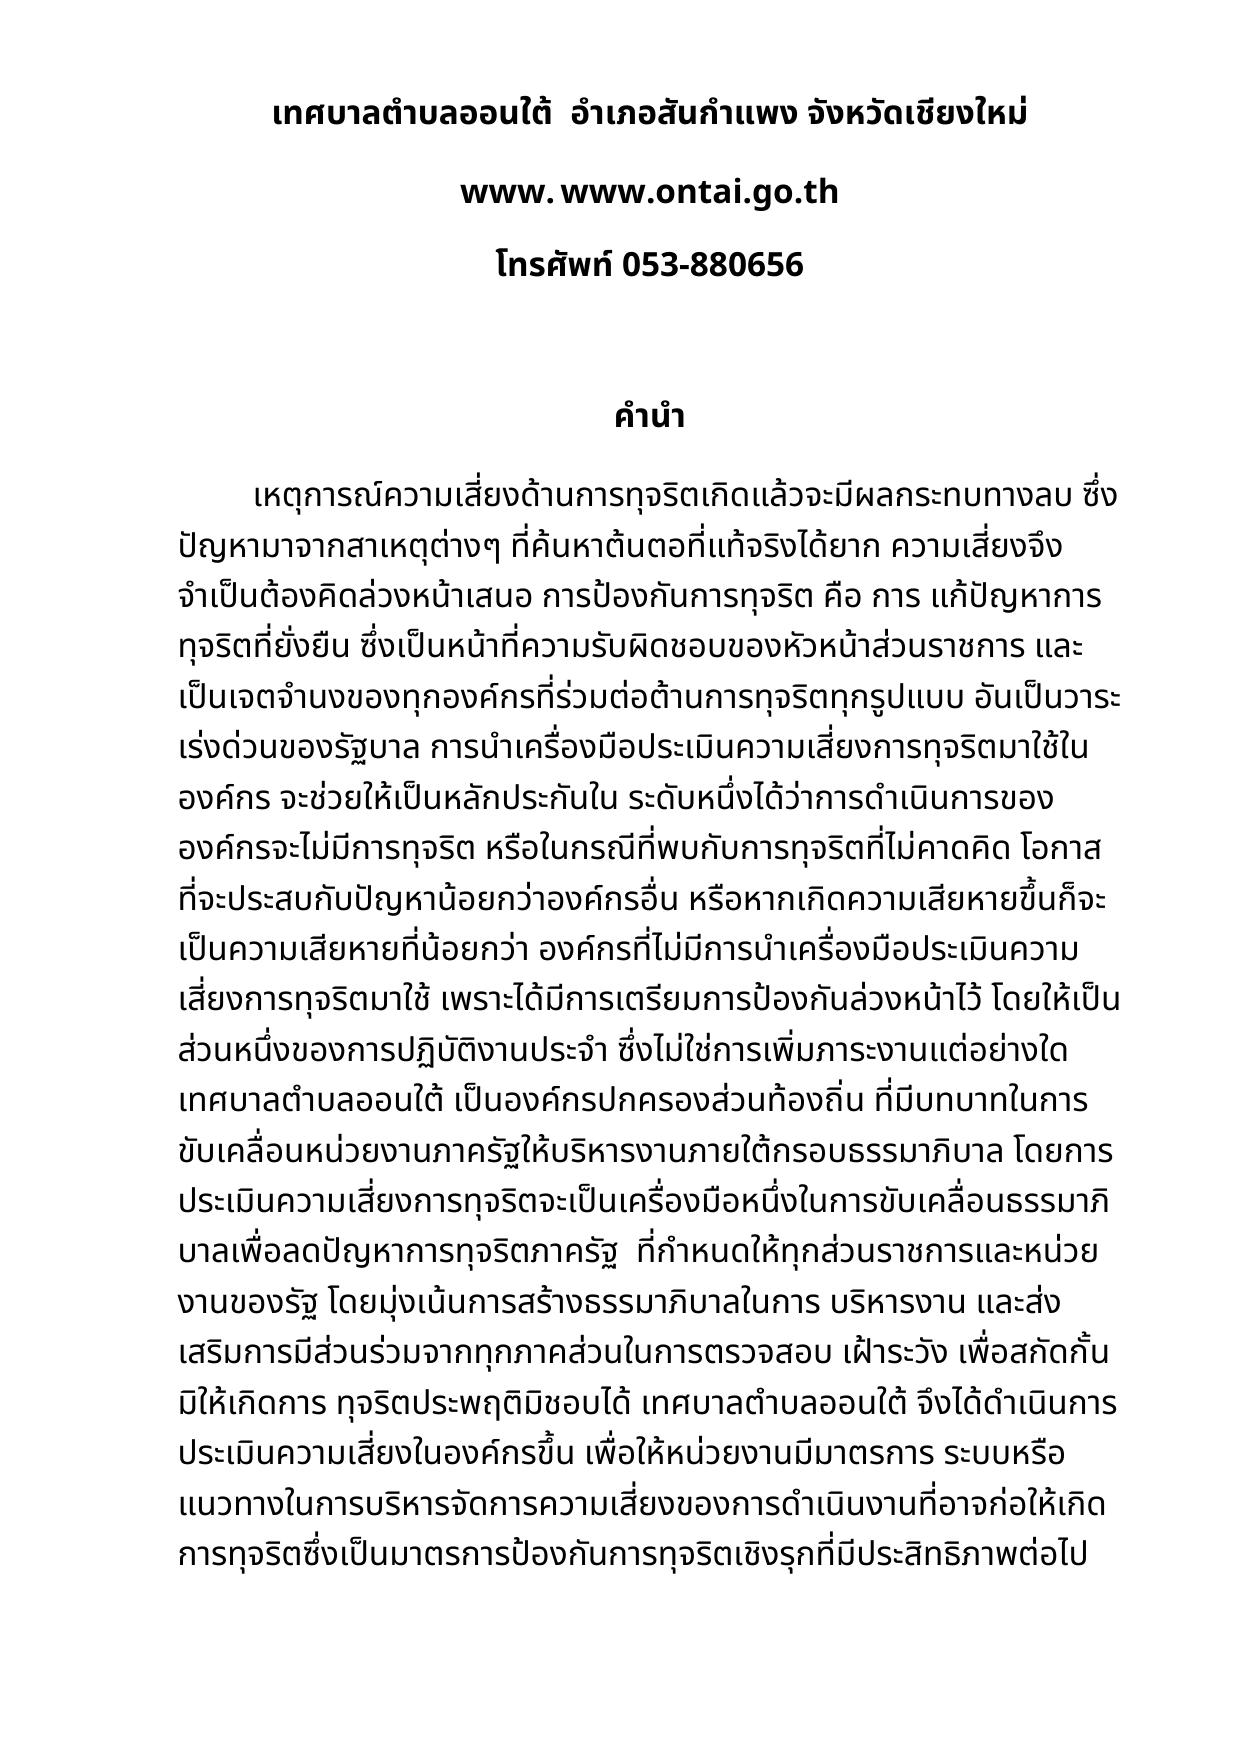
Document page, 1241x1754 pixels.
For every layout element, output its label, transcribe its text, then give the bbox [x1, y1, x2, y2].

text เหตุการณ์ความเสี่ยงด้านการทุจริตเกิดแล้วจะมีผลกระทบทางลบ ซึ่งปัญหามาจากสาเหตุต่างๆ ที่ค้นหาต้นตอที่แท้จริงได้ยาก ความเสี่ยงจึงจำเป็นต้องคิดล่วงหน้าเสนอ การป้องกันการทุจริต คือ การ แก้ปัญหาการทุจริตที่ยั่งยืน ซึ่งเป็นหน้าที่ความรับผิดชอบของหัวหน้าส่วนราชการ และเป็นเจตจำนงของทุกองค์กรที่ร่วมต่อต้านการทุจริตทุกรูปแบบ อันเป็นวาระเร่งด่วนของรัฐบาล การนำเครื่องมือประเมินความเสี่ยงการทุจริตมาใช้ในองค์กร จะช่วยให้เป็นหลักประกันใน ระดับหนึ่งได้ว่าการดำเนินการขององค์กรจะไม่มีการทุจริต หรือในกรณีที่พบกับการทุจริตที่ไม่คาดคิด โอกาสที่จะประสบกับปัญหาน้อยกว่าองค์กรอื่น หรือหากเกิดความเสียหายขึ้นก็จะเป็นความเสียหายที่น้อยกว่า องค์กรที่ไม่มีการนำเครื่องมือประเมินความเสี่ยงการทุจริตมาใช้ เพราะได้มีการเตรียมการป้องกันล่วงหน้าไว้ โดยให้เป็นส่วนหนึ่งของการปฏิบัติงานประจำ ซึ่งไม่ใช่การเพิ่มภาระงานแต่อย่างใด เทศบาลตำบลออนใต้ เป็นองค์กรปกครองส่วนท้องถิ่น ที่มีบทบาทในการขับเคลื่อนหน่วยงานภาครัฐให้บริหารงานภายใต้กรอบธรรมาภิบาล โดยการประเมินความเสี่ยงการทุจริตจะเป็นเครื่องมือหนึ่งในการขับเคลื่อนธรรมาภิบาลเพื่อลดปัญหาการทุจริตภาครัฐ ที่กำหนดให้ทุกส่วนราชการและหน่วยงานของรัฐ โดยมุ่งเน้นการสร้างธรรมาภิบาลในการ บริหารงาน และส่งเสริมการมีส่วนร่วมจากทุกภาคส่วนในการตรวจสอบ เฝ้าระวัง เพื่อสกัดกั้นมิให้เกิดการ ทุจริตประพฤติมิชอบได้ เทศบาลตำบลออนใต้ จึงได้ดำเนินการประเมินความเสี่ยงในองค์กรขึ้น เพื่อให้หน่วยงานมีมาตรการ ระบบหรือแนวทางในการบริหารจัดการความเสี่ยงของการดำเนินงานที่อาจก่อให้เกิดการทุจริตซึ่งเป็นมาตรการป้องกันการทุจริตเชิงรุกที่มีประสิทธิภาพต่อไป [177, 471, 1122, 1580]
text โทรศัพท์ 053-880656 [177, 240, 1122, 291]
text เทศบาลตำบลออนใต้ อำเภอสันกำแพง จังหวัดเชียงใหม่ [177, 89, 1122, 139]
text www. www.ontai.go.th [177, 167, 1122, 213]
text คำนำ [177, 392, 1122, 443]
